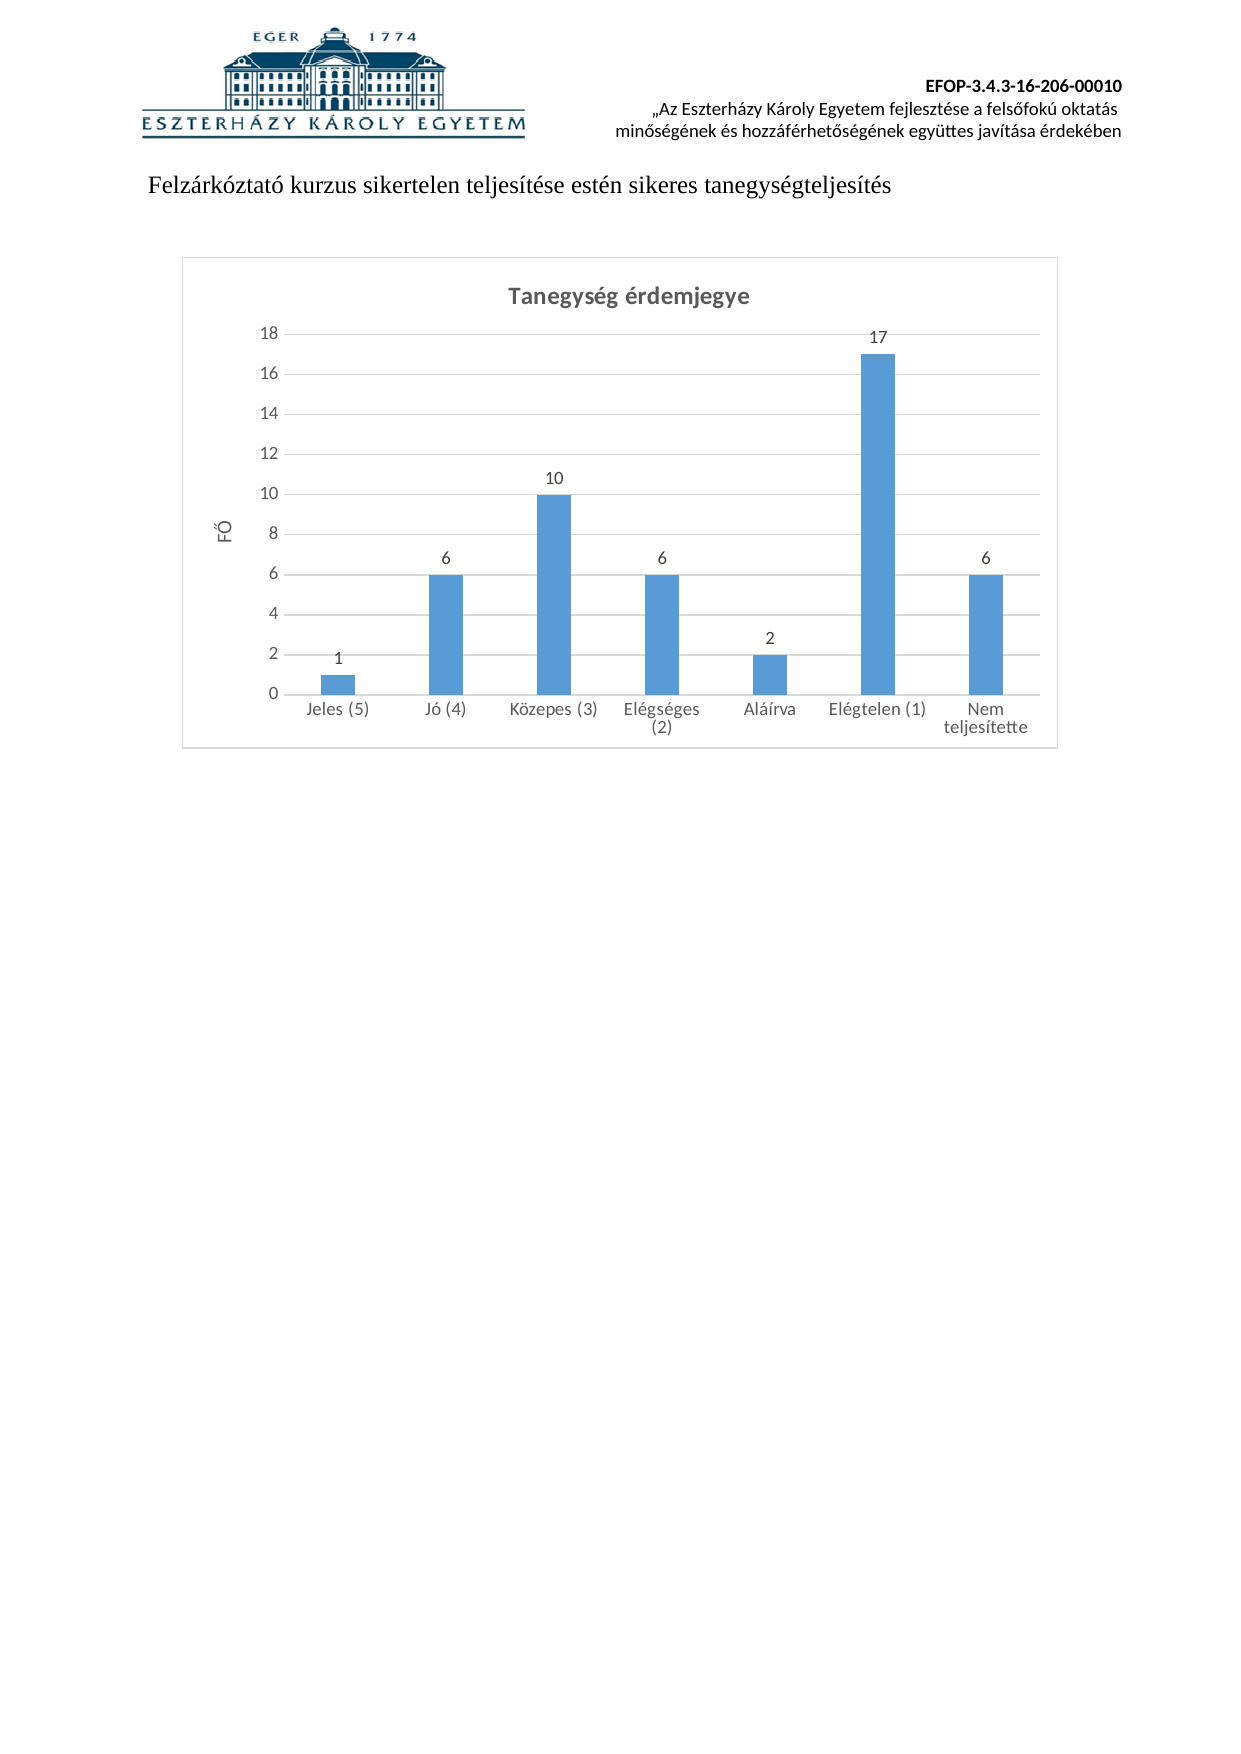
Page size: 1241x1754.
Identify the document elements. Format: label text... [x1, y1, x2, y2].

picture [133, 23, 534, 147]
text Felzárkóztató kurzus sikertelen teljesítése estén sikeres tanegységteljesítés [148, 171, 1092, 199]
